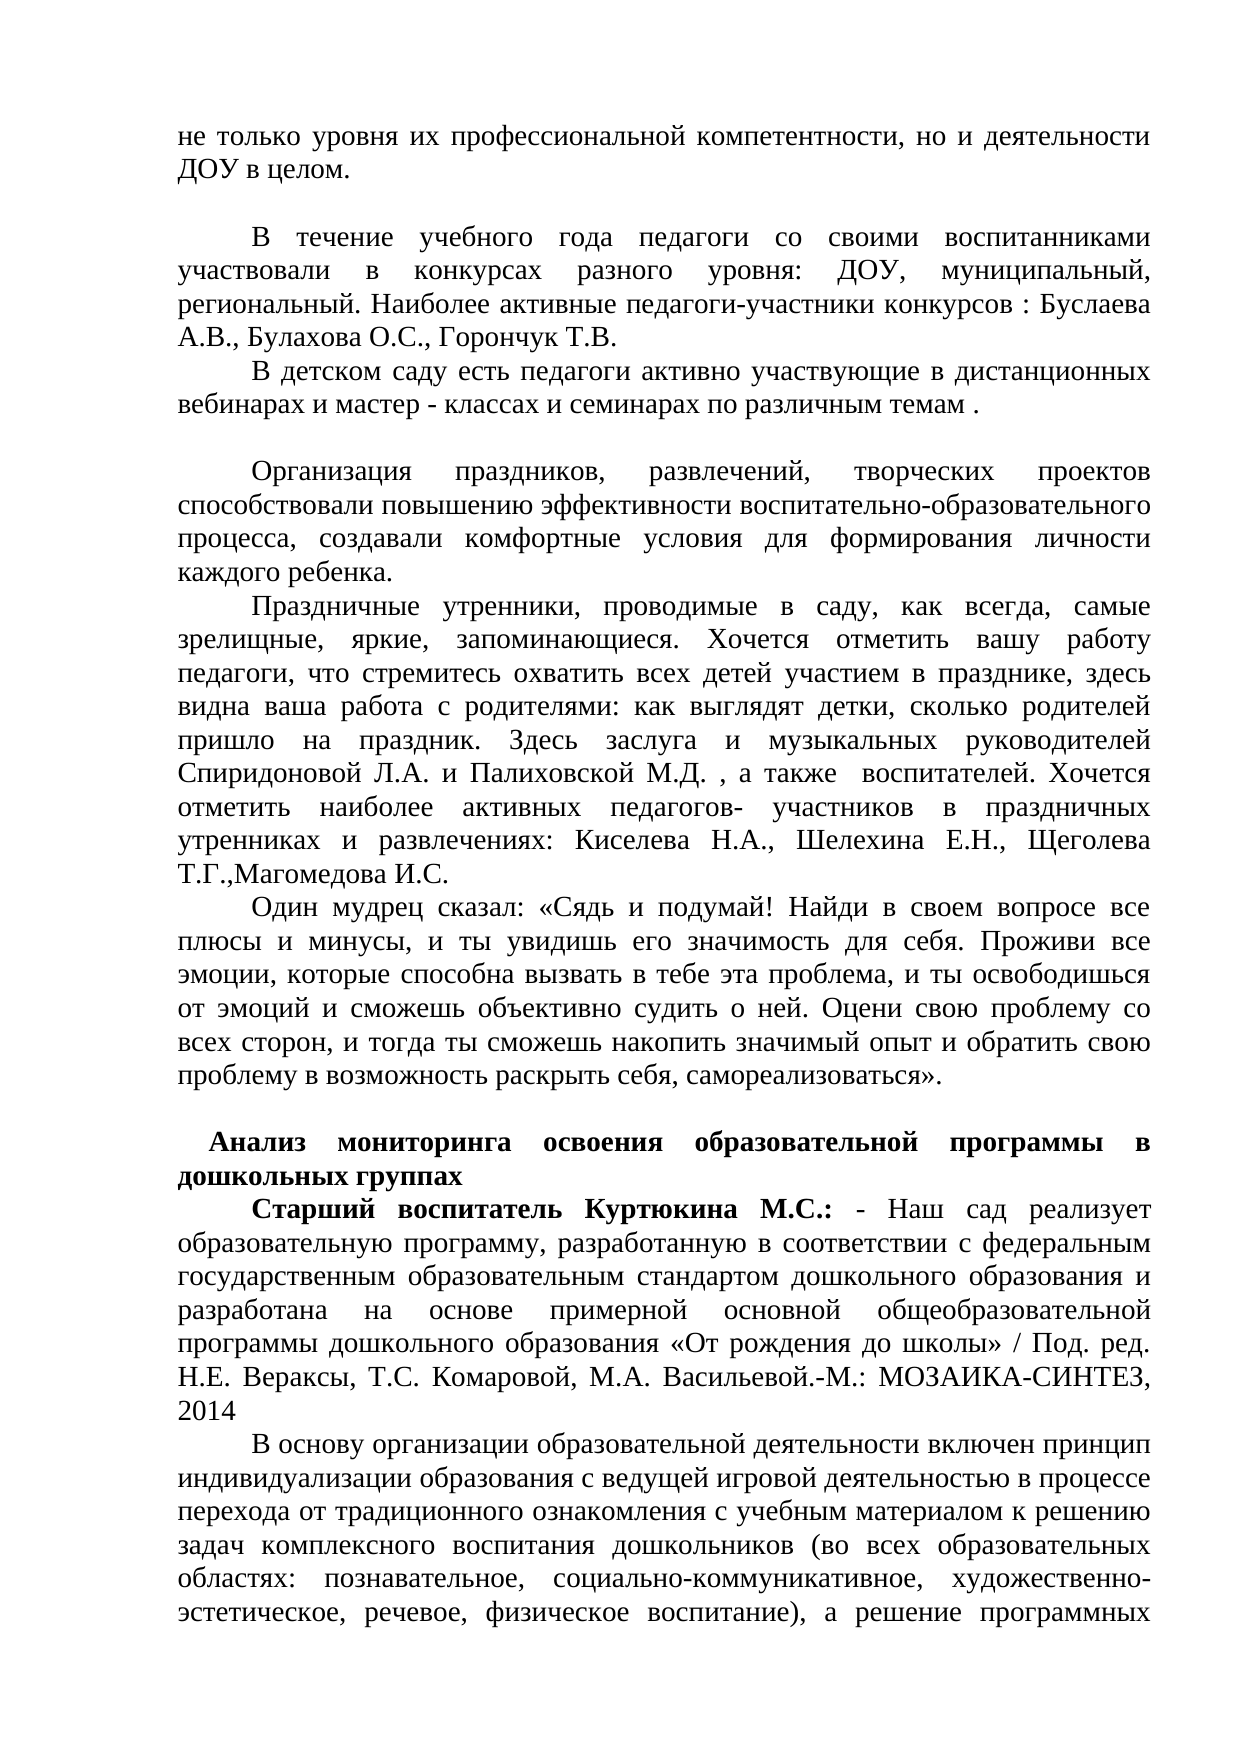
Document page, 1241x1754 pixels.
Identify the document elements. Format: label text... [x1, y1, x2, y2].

text В детском саду есть педагоги активно участвующие в дистанционных вебинарах и мастер - классах и семинарах по различным темам . [177, 353, 1152, 420]
text не только уровня их профессиональной компетентности, но и деятельности ДОУ в целом. [177, 118, 1152, 185]
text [177, 1426, 1152, 1627]
text Старший воспитатель Куртюкина М.С.: - Наш сад реализует образовательную программу, разработанную в соответствии с федеральным государственным образовательным стандартом дошкольного образования и разработана на основе примерной основной общеобразовательной программы дошкольного образования «От рождения до школы» / Под. ред. Н.Е. Вераксы, Т.С. Комаровой, М.А. Васильевой.-М.: МОЗАИКА-СИНТЕЗ, 2014 [177, 1191, 1152, 1426]
text Организация праздников, развлечений, творческих проектов способствовали повышению эффективности воспитательно-образовательного процесса, создавали комфортные условия для формирования личности каждого ребенка. [177, 453, 1152, 588]
text Один мудрец сказал: «Сядь и подумай! Найди в своем вопросе все плюсы и минусы, и ты увидишь его значимость для себя. Проживи все эмоции, которые способна вызвать в тебе эта проблема, и ты освободишься от эмоций и сможешь объективно судить о ней. Оцени свою проблему со всех сторон, и тогда ты сможешь накопить значимый опыт и обратить свою проблему в возможность раскрыть себя, самореализоваться». [177, 889, 1152, 1091]
text Праздничные утренники, проводимые в саду, как всегда, самые зрелищные, яркие, запоминающиеся. Хочется отметить вашу работу педагоги, что стремитесь охватить всех детей участием в празднике, здесь видна ваша работа с родителями: как выглядят детки, сколько родителей пришло на праздник. Здесь заслуга и музыкальных руководителей Спиридоновой Л.А. и Палиховской М.Д. , а также воспитателей. Хочется отметить наиболее активных педагогов- участников в праздничных утренниках и развлечениях: Киселева Н.А., Шелехина Е.Н., Щеголева Т.Г.,Магомедова И.С. [177, 588, 1152, 889]
text В течение учебного года педагоги со своими воспитанниками участвовали в конкурсах разного уровня: ДОУ, муниципальный, региональный. Наиболее активные педагоги-участники конкурсов : Буслаева А.В., Булахова О.С., Горончук Т.В. [177, 219, 1152, 353]
text Анализ мониторинга освоения образовательной программы в дошкольных группах [177, 1124, 1152, 1191]
